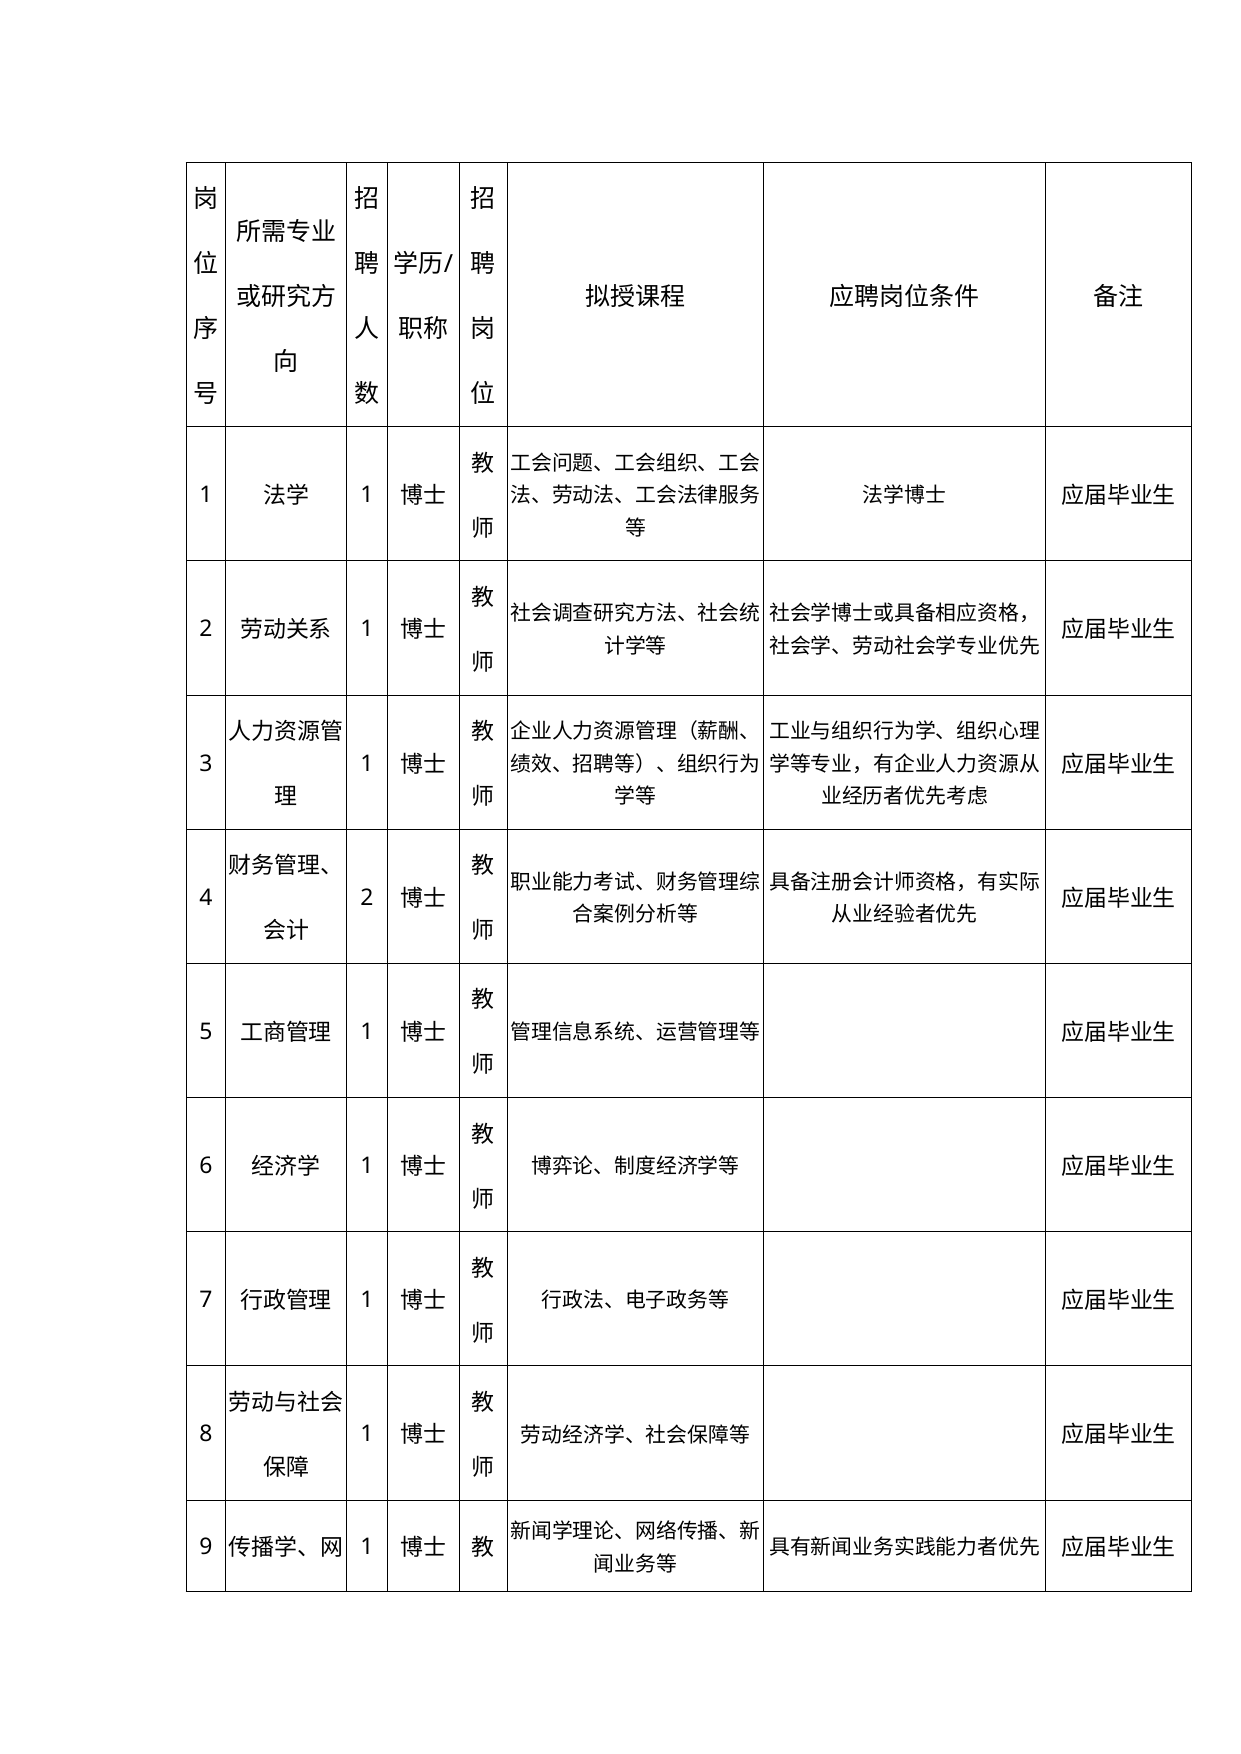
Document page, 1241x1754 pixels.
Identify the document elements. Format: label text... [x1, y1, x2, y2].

table_cell [764, 1366, 1045, 1499]
table_cell 8 [187, 1366, 225, 1499]
table_cell [764, 964, 1045, 1097]
table_cell 经济学 [226, 1098, 346, 1231]
table_cell 博士 [388, 964, 459, 1097]
table_cell 行政法、电子政务等 [508, 1232, 763, 1365]
table_cell 博士 [388, 696, 459, 829]
table_cell 劳动关系 [226, 561, 346, 694]
table_cell 1 [187, 427, 225, 560]
table_cell 2 [347, 830, 387, 963]
table_header 岗位序号 [187, 163, 225, 426]
table_cell 职业能力考试、财务管理综合案例分析等 [508, 830, 763, 963]
table_cell 9 [187, 1501, 225, 1591]
table_cell 人力资源管理 [226, 696, 346, 829]
table_cell 工业与组织行为学、组织心理学等专业，有企业人力资源从业经历者优先考虑 [764, 696, 1045, 829]
table_cell 社会调查研究方法、社会统计学等 [508, 561, 763, 694]
table_cell 教师 [460, 964, 507, 1097]
table_cell 法学博士 [764, 427, 1045, 560]
table_cell 教师 [460, 1366, 507, 1499]
table_cell 博士 [388, 1501, 459, 1591]
table_header 招聘岗位 [460, 163, 507, 426]
table_cell 企业人力资源管理（薪酬、绩效、招聘等）、组织行为学等 [508, 696, 763, 829]
table_cell 法学 [226, 427, 346, 560]
table_cell 博士 [388, 830, 459, 963]
table_cell 7 [187, 1232, 225, 1365]
table_cell 博士 [388, 427, 459, 560]
table_header 备注 [1046, 163, 1191, 426]
table_header 所需专业或研究方向 [226, 163, 346, 426]
table_header 拟授课程 [508, 163, 763, 426]
table_cell 应届毕业生 [1046, 1366, 1191, 1499]
table_cell 具有新闻业务实践能力者优先 [764, 1501, 1045, 1591]
table_cell 5 [187, 964, 225, 1097]
table_cell 应届毕业生 [1046, 1501, 1191, 1591]
table_cell 教师 [460, 1098, 507, 1231]
table_cell 2 [187, 561, 225, 694]
table_cell 教师 [460, 427, 507, 560]
table_cell 劳动经济学、社会保障等 [508, 1366, 763, 1499]
table_cell 1 [347, 964, 387, 1097]
table_cell 教师 [460, 1501, 507, 1591]
table_cell 教师 [460, 830, 507, 963]
table_cell 教师 [460, 696, 507, 829]
table_cell 传播学、网络传播 [226, 1501, 346, 1591]
table_cell 博士 [388, 1366, 459, 1499]
table_cell 应届毕业生 [1046, 561, 1191, 694]
table_cell 工会问题、工会组织、工会法、劳动法、工会法律服务等 [508, 427, 763, 560]
table_cell 博士 [388, 1098, 459, 1231]
table_cell 财务管理、会计 [226, 830, 346, 963]
table_cell 1 [347, 1366, 387, 1499]
table_cell 管理信息系统、运营管理等 [508, 964, 763, 1097]
table_cell 应届毕业生 [1046, 1232, 1191, 1365]
table_header 应聘岗位条件 [764, 163, 1045, 426]
table_cell 应届毕业生 [1046, 427, 1191, 560]
table_cell 社会学博士或具备相应资格， 社会学、劳动社会学专业优先 [764, 561, 1045, 694]
table_cell 行政管理 [226, 1232, 346, 1365]
table_cell 6 [187, 1098, 225, 1231]
table_cell 3 [187, 696, 225, 829]
table_cell 1 [347, 696, 387, 829]
table_header 学历/职称 [388, 163, 459, 426]
table_cell 劳动与社会保障 [226, 1366, 346, 1499]
table_cell 博士 [388, 561, 459, 694]
table_cell 教师 [460, 561, 507, 694]
table_cell [764, 1098, 1045, 1231]
table_cell 1 [347, 1098, 387, 1231]
table_cell 1 [347, 427, 387, 560]
table_cell 4 [187, 830, 225, 963]
table_header 招聘人数 [347, 163, 387, 426]
table_cell 新闻学理论、网络传播、新闻业务等 [508, 1501, 763, 1591]
table_cell 应届毕业生 [1046, 1098, 1191, 1231]
table_cell 工商管理 [226, 964, 346, 1097]
table_cell 具备注册会计师资格，有实际从业经验者优先 [764, 830, 1045, 963]
table_cell 博士 [388, 1232, 459, 1365]
table_cell 1 [347, 1232, 387, 1365]
table_cell 应届毕业生 [1046, 696, 1191, 829]
table_cell 应届毕业生 [1046, 964, 1191, 1097]
table_cell 1 [347, 1501, 387, 1591]
table_cell 教师 [460, 1232, 507, 1365]
table_cell [764, 1232, 1045, 1365]
table_cell 应届毕业生 [1046, 830, 1191, 963]
table_cell 博弈论、制度经济学等 [508, 1098, 763, 1231]
table_cell 1 [347, 561, 387, 694]
